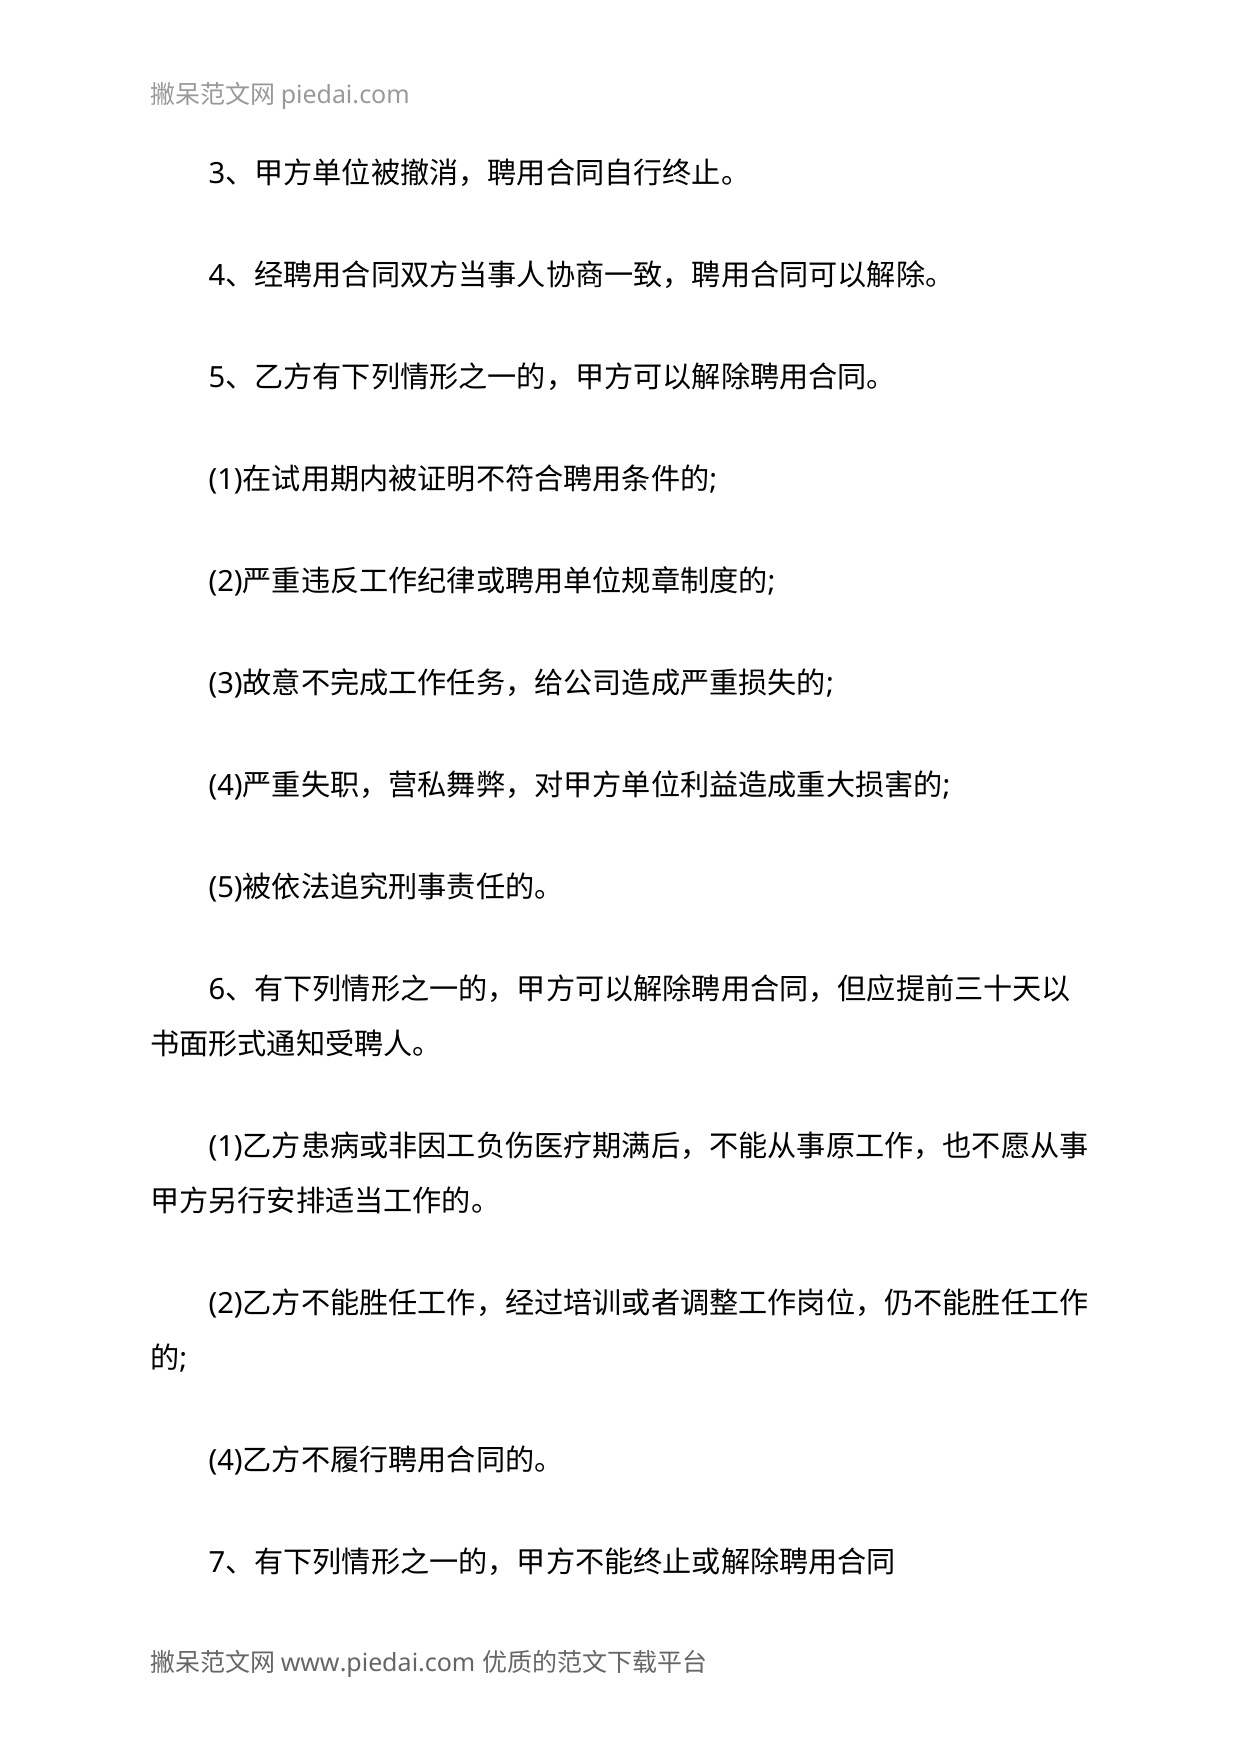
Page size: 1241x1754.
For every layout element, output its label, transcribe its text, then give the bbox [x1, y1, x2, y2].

text 7、有下列情形之一的，甲方不能终止或解除聘用合同 [150, 1538, 1090, 1581]
text (1)乙方患病或非因工负伤医疗期满后，不能从事原工作，也不愿从事甲方另行安排适当工作的。 [150, 1123, 1090, 1220]
text (3)故意不完成工作任务，给公司造成严重损失的; [150, 660, 1090, 702]
text 3、甲方单位被撤消，聘用合同自行终止。 [150, 150, 1090, 192]
text (2)乙方不能胜任工作，经过培训或者调整工作岗位，仍不能胜任工作的; [150, 1279, 1090, 1377]
text (2)严重违反工作纪律或聘用单位规章制度的; [150, 558, 1090, 600]
text (5)被依法追究刑事责任的。 [150, 864, 1090, 906]
text (1)在试用期内被证明不符合聘用条件的; [150, 456, 1090, 498]
text (4)严重失职，营私舞弊，对甲方单位利益造成重大损害的; [150, 762, 1090, 804]
text 6、有下列情形之一的，甲方可以解除聘用合同，但应提前三十天以书面形式通知受聘人。 [150, 966, 1090, 1063]
text (4)乙方不履行聘用合同的。 [150, 1436, 1090, 1479]
text 4、经聘用合同双方当事人协商一致，聘用合同可以解除。 [150, 252, 1090, 294]
text 5、乙方有下列情形之一的，甲方可以解除聘用合同。 [150, 354, 1090, 396]
